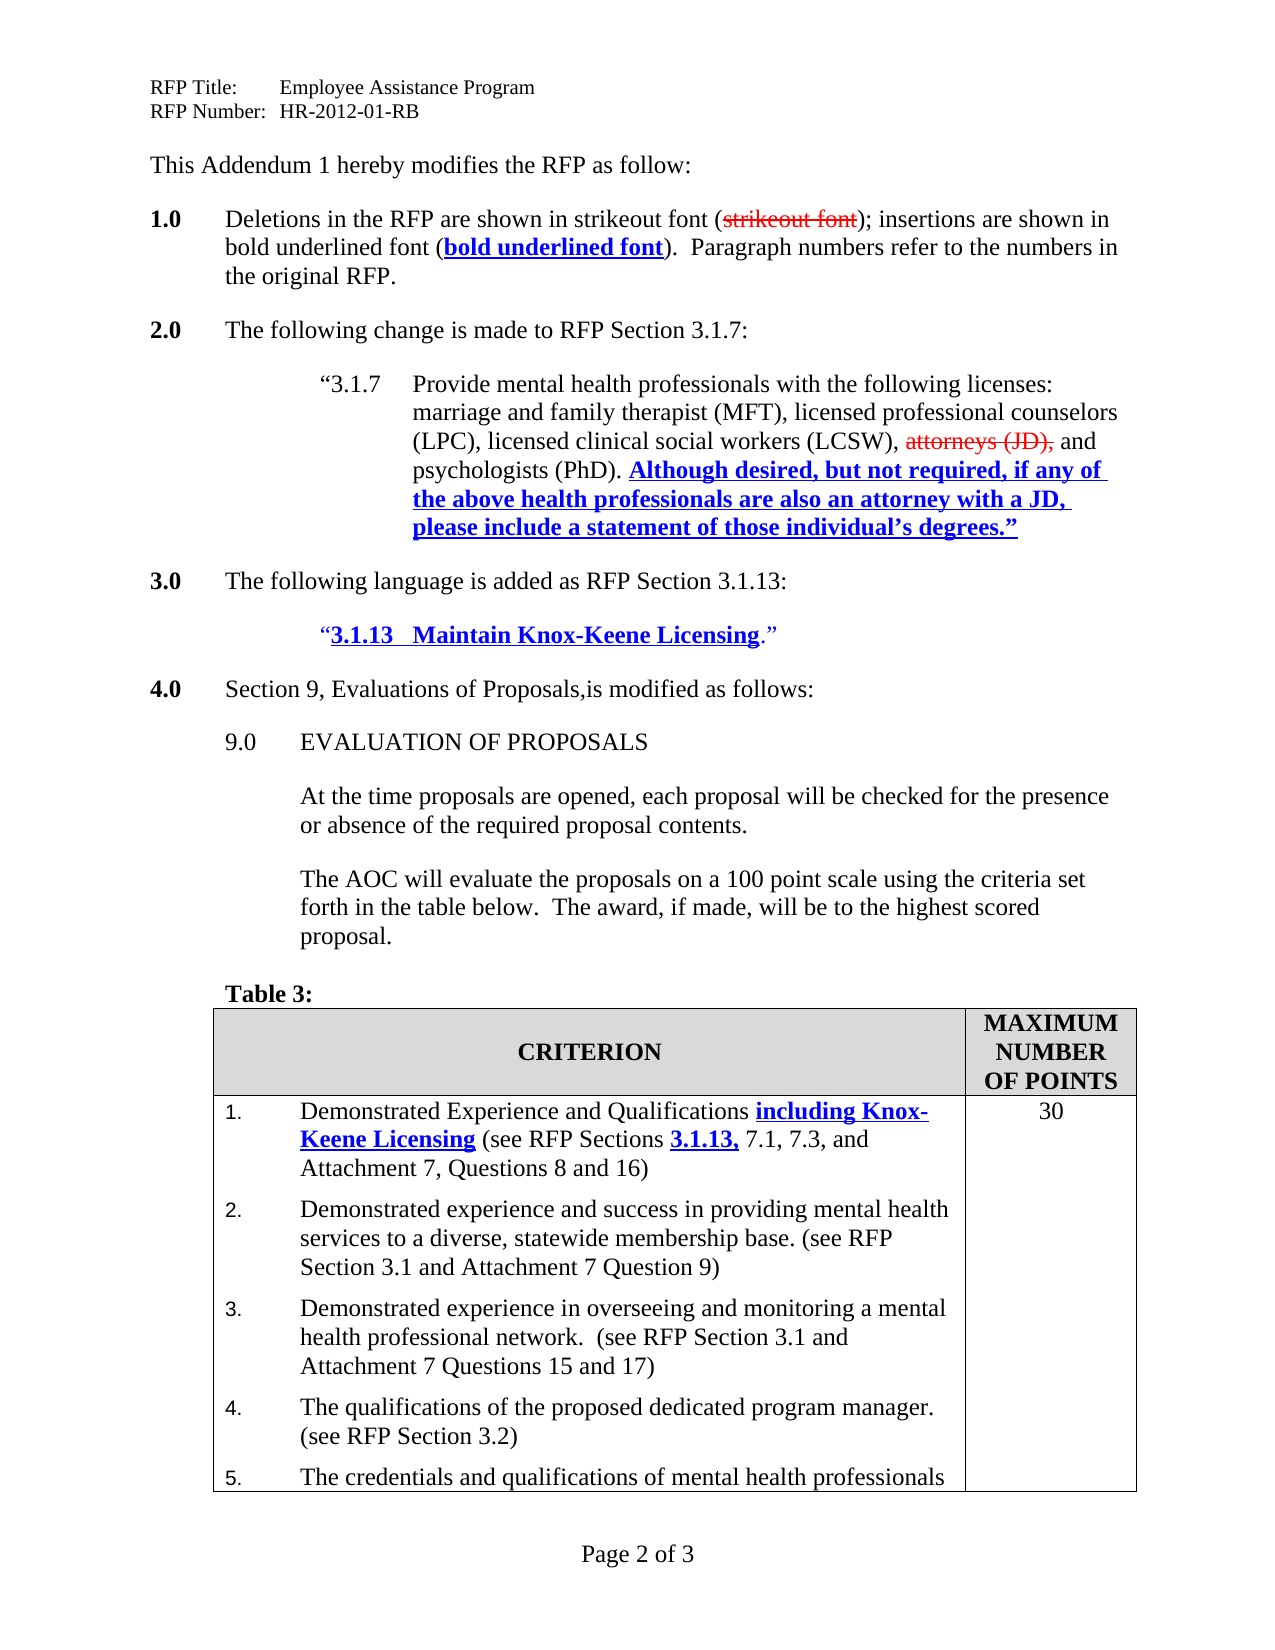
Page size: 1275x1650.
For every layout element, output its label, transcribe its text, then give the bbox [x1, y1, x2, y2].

text 9.0 EVALUATION OF PROPOSALS [225, 727, 1125, 756]
list The following change is made to RFP Section 3.1.7: [150, 315, 1125, 344]
table_cell CRITERION [214, 1009, 965, 1095]
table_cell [214, 1096, 965, 1491]
table_cell 30 [966, 1096, 1136, 1491]
list Section 9, Evaluations of Proposals,is modified as follows: [150, 674, 1125, 702]
list Deletions in the RFP are shown in strikeout font (strikeout font); insertions are shown in bold underlined font (bold underlined font). Paragraph numbers refer to the numbers in the original RFP. [150, 204, 1125, 290]
text “3.1.7 Provide mental health professionals with the following licenses: marriage and family therapist (MFT), licensed professional counselors (LPC), licensed clinical social workers (LCSW), attorneys (JD), and psychologists (PhD). Although desired, but not required, if any of the above health professionals are also an attorney with a JD, please include a statement of those individual’s degrees.” [319, 369, 1125, 541]
text The AOC will evaluate the proposals on a 100 point scale using the criteria set forth in the table below. The award, if made, will be to the highest scored proposal. [300, 864, 1125, 950]
table_header Table 3: [214, 979, 1136, 1007]
list The following language is added as RFP Section 3.1.13: [150, 566, 1125, 595]
text “3.1.13 Maintain Knox-Keene Licensing.” [319, 620, 1125, 649]
table_cell MAXIMUM NUMBER OF POINTS [966, 1009, 1136, 1095]
text At the time proposals are opened, each proposal will be checked for the presence or absence of the required proposal contents. [300, 781, 1125, 839]
text This Addendum 1 hereby modifies the RFP as follow: [150, 150, 1125, 179]
